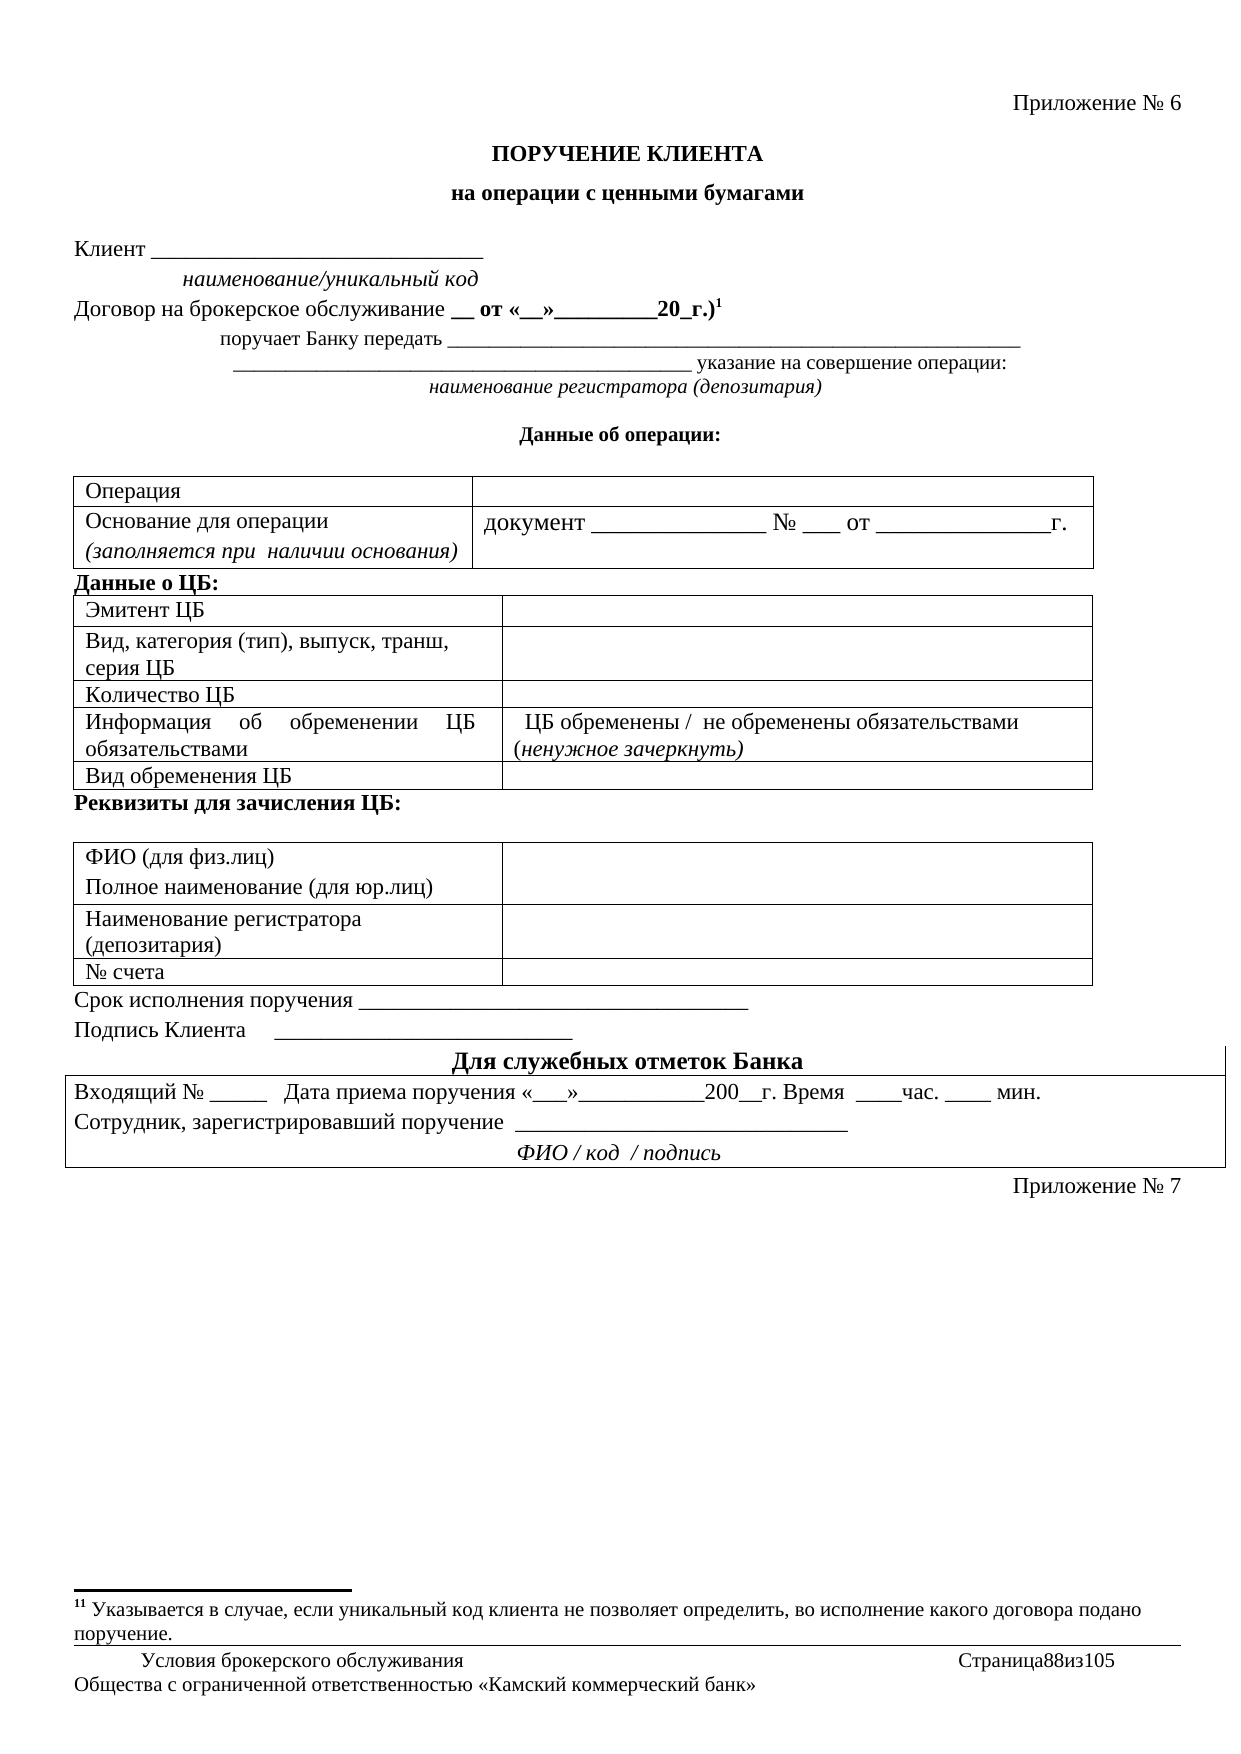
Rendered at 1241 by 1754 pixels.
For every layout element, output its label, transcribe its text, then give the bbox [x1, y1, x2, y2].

table_cell [503, 681, 1092, 707]
text Данные о ЦБ: [74, 568, 1181, 595]
table_cell [503, 905, 1092, 957]
text ПОРУЧЕНИЕ КЛИЕНТА [74, 140, 1181, 166]
table_cell [503, 627, 1092, 680]
text на операции с ценными бумагами [74, 178, 1181, 205]
text Реквизиты для зачисления ЦБ: [74, 789, 1181, 816]
text Договор на брокерское обслуживание __ от «__»_________20_г.)1 [74, 296, 1181, 322]
table_cell Основание для операции (заполняется при наличии основания) [74, 507, 472, 567]
table_header ФИО (для физ.лиц) Полное наименование (для юр.лиц) [74, 843, 502, 904]
table_header Эмитент ЦБ [74, 596, 502, 626]
table_cell № счета [74, 959, 502, 985]
table_cell Количество ЦБ [74, 681, 502, 707]
table_cell [503, 762, 1092, 788]
table_cell Наименование регистратора (депозитария) [74, 905, 502, 957]
text Приложение № 7 [74, 1172, 1181, 1198]
text Входящий № _____ Дата приема поручения «___»___________200__г. Время ____час. ____ мин. [66, 1076, 1225, 1104]
table_header [473, 477, 1093, 506]
table_cell документ ______________ № ___ от ______________г. [473, 507, 1093, 567]
table_cell Информация об обременении ЦБ обязательствами [74, 708, 502, 761]
table_cell Вид, категория (тип), выпуск, транш, серия ЦБ [74, 627, 502, 680]
table_header Операция [74, 477, 472, 506]
text Приложение № 6 [74, 89, 1181, 115]
text Подпись Клиента __________________________ [74, 1016, 1122, 1042]
subtitle Данные об операции: [59, 422, 1181, 446]
table_cell [503, 959, 1092, 985]
table_cell ЦБ обременены / не обременены обязательствами (ненужное зачеркнуть) [503, 708, 1092, 761]
subtitle ____________________________________________ указание на совершение операции: [59, 350, 1181, 374]
table_header [503, 843, 1092, 904]
text Клиент _____________________________ [74, 235, 1181, 261]
text наименование/уникальный код [74, 265, 1181, 292]
text Сотрудник, зарегистрировавший поручение _____________________________ [66, 1105, 1225, 1135]
subtitle поручает Банку передать _______________________________________________________ [59, 326, 1181, 350]
subtitle наименование регистратора (депозитария) [59, 374, 1181, 398]
table_cell Вид обременения ЦБ [74, 762, 502, 788]
table_header [503, 596, 1092, 626]
text Срок исполнения поручения __________________________________ [74, 986, 1181, 1012]
subtitle Для служебных отметок Банка [74, 1046, 1225, 1075]
text ФИО / код / подпись [66, 1135, 1225, 1167]
